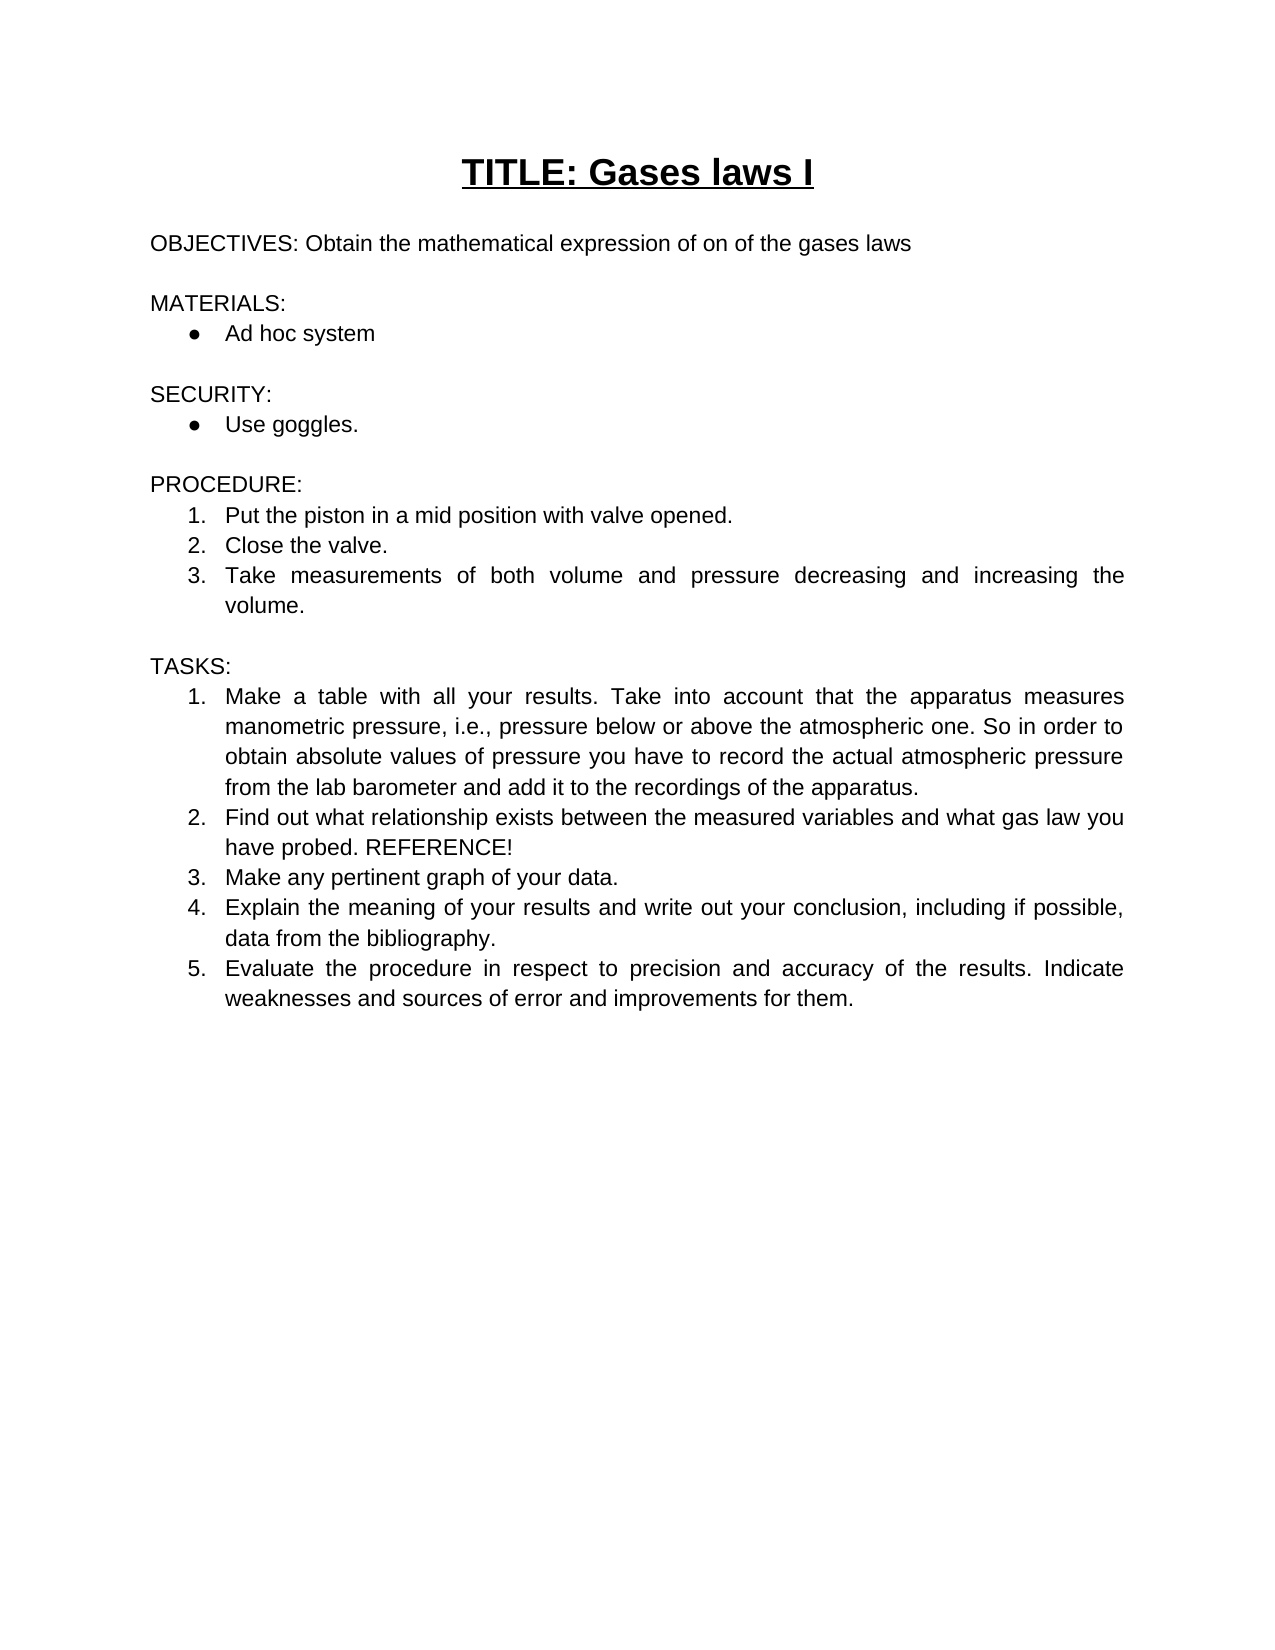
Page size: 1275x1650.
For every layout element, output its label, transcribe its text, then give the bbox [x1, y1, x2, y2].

list Make any pertinent graph of your data. [187, 864, 1125, 891]
list Make a table with all your results. Take into account that the apparatus measures manometric pressure, i.e., pressure below or above the atmospheric one. So in order to obtain absolute values of pressure you have to record the actual atmospheric pressure from the lab barometer and add it to the recordings of the apparatus. [187, 683, 1125, 800]
text MATERIALS: [150, 290, 1125, 317]
list Find out what relationship exists between the measured variables and what gas law you have probed. REFERENCE! [187, 804, 1125, 860]
text PROCEDURE: [150, 471, 1125, 498]
list Put the piston in a mid position with valve opened. [187, 502, 1125, 528]
text OBJECTIVES: Obtain the mathematical expression of on of the gases laws [150, 230, 1125, 256]
list Explain the meaning of your results and write out your conclusion, including if possible, data from the bibliography. [187, 894, 1125, 951]
list Close the valve. [187, 532, 1125, 558]
list Evaluate the procedure in respect to precision and accuracy of the results. Indicate weaknesses and sources of error and improvements for them. [187, 955, 1125, 1011]
text SECURITY: [150, 381, 1125, 407]
text TITLE: Gases laws I [150, 150, 1125, 193]
text TASKS: [150, 653, 1125, 679]
list Use goggles. [187, 411, 1125, 437]
list Ad hoc system [187, 320, 1125, 347]
list Take measurements of both volume and pressure decreasing and increasing the volume. [187, 562, 1125, 619]
